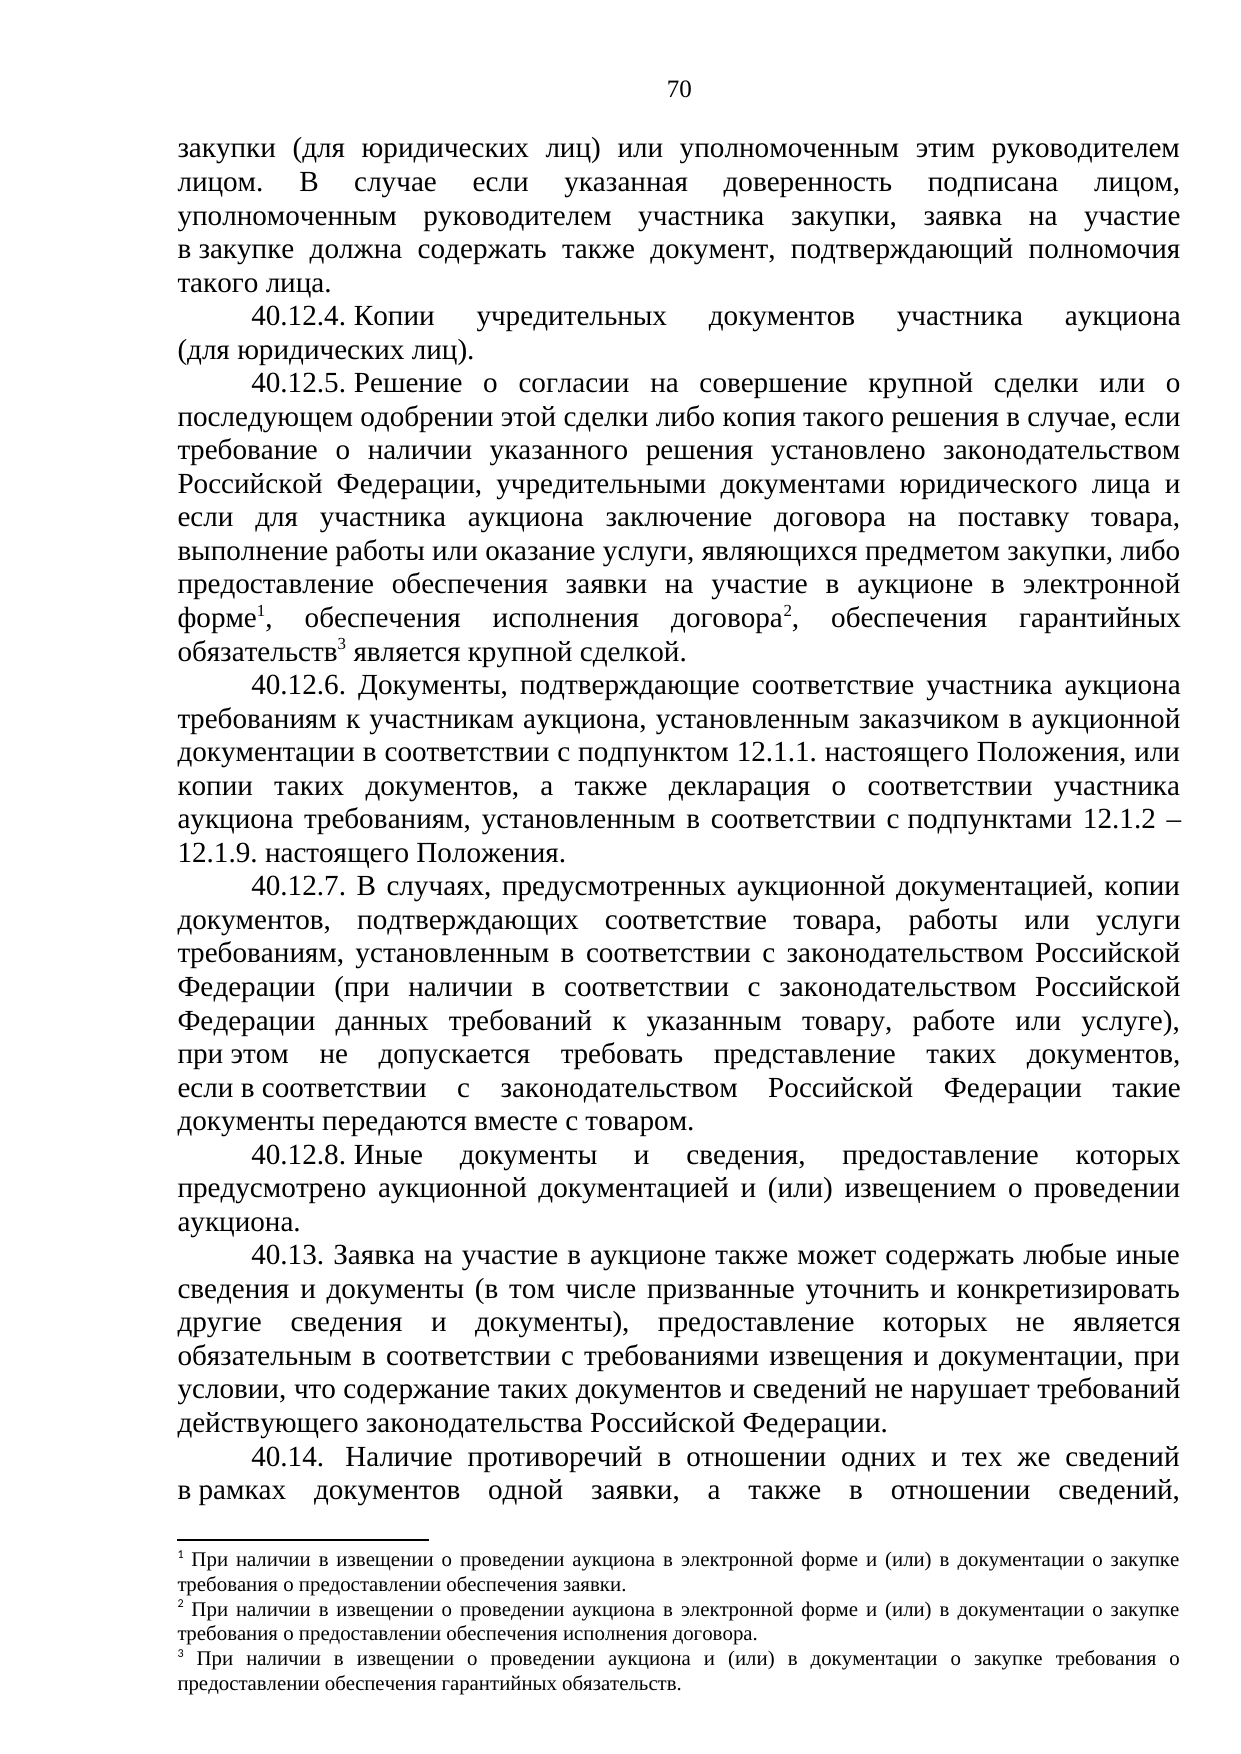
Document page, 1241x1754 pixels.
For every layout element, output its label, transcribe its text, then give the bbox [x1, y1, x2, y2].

text 40.12.5. Решение о согласии на совершение крупной сделки или о последующем одобрении этой сделки либо копия такого решения в случае, если требование о наличии указанного решения установлено законодательством Российской Федерации, учредительными документами юридического лица и если для участника аукциона заключение договора на поставку товара, выполнение работы или оказание услуги, являющихся предметом закупки, либо предоставление обеспечения заявки на участие в аукционе в электронной форме, обеспечения исполнения договора, обеспечения гарантийных обязательств является крупной сделкой. [177, 365, 1181, 667]
text 40.12.4. Копии учредительных документов участника аукциона (для юридических лиц). [177, 298, 1181, 365]
text 40.12.6. Документы, подтверждающие соответствие участника аукциона требованиям к участникам аукциона, установленным заказчиком в аукционной документации в соответствии с подпунктом 12.1.1. настоящего Положения, или копии таких документов, а также декларация о соответствии участника аукциона требованиям, установленным в соответствии с подпунктами 12.1.2 – 12.1.9. настоящего Положения. [177, 667, 1181, 868]
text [177, 131, 1181, 298]
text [177, 1439, 1181, 1506]
text 40.12.7. В случаях, предусмотренных аукционной документацией, копии документов, подтверждающих соответствие товара, работы или услуги требованиям, установленным в соответствии с законодательством Российской Федерации (при наличии в соответствии с законодательством Российской Федерации данных требований к указанным товару, работе или услуге), при этом не допускается требовать представление таких документов, если в соответствии с законодательством Российской Федерации такие документы передаются вместе с товаром. [177, 868, 1181, 1137]
text 40.13. Заявка на участие в аукционе также может содержать любые иные сведения и документы (в том числе призванные уточнить и конкретизировать другие сведения и документы), предоставление которых не является обязательным в соответствии с требованиями извещения и документации, при условии, что содержание таких документов и сведений не нарушает требований действующего законодательства Российской Федерации. [177, 1237, 1181, 1439]
text 40.12.8. Иные документы и сведения, предоставление которых предусмотрено аукционной документацией и (или) извещением о проведении аукциона. [177, 1137, 1181, 1237]
